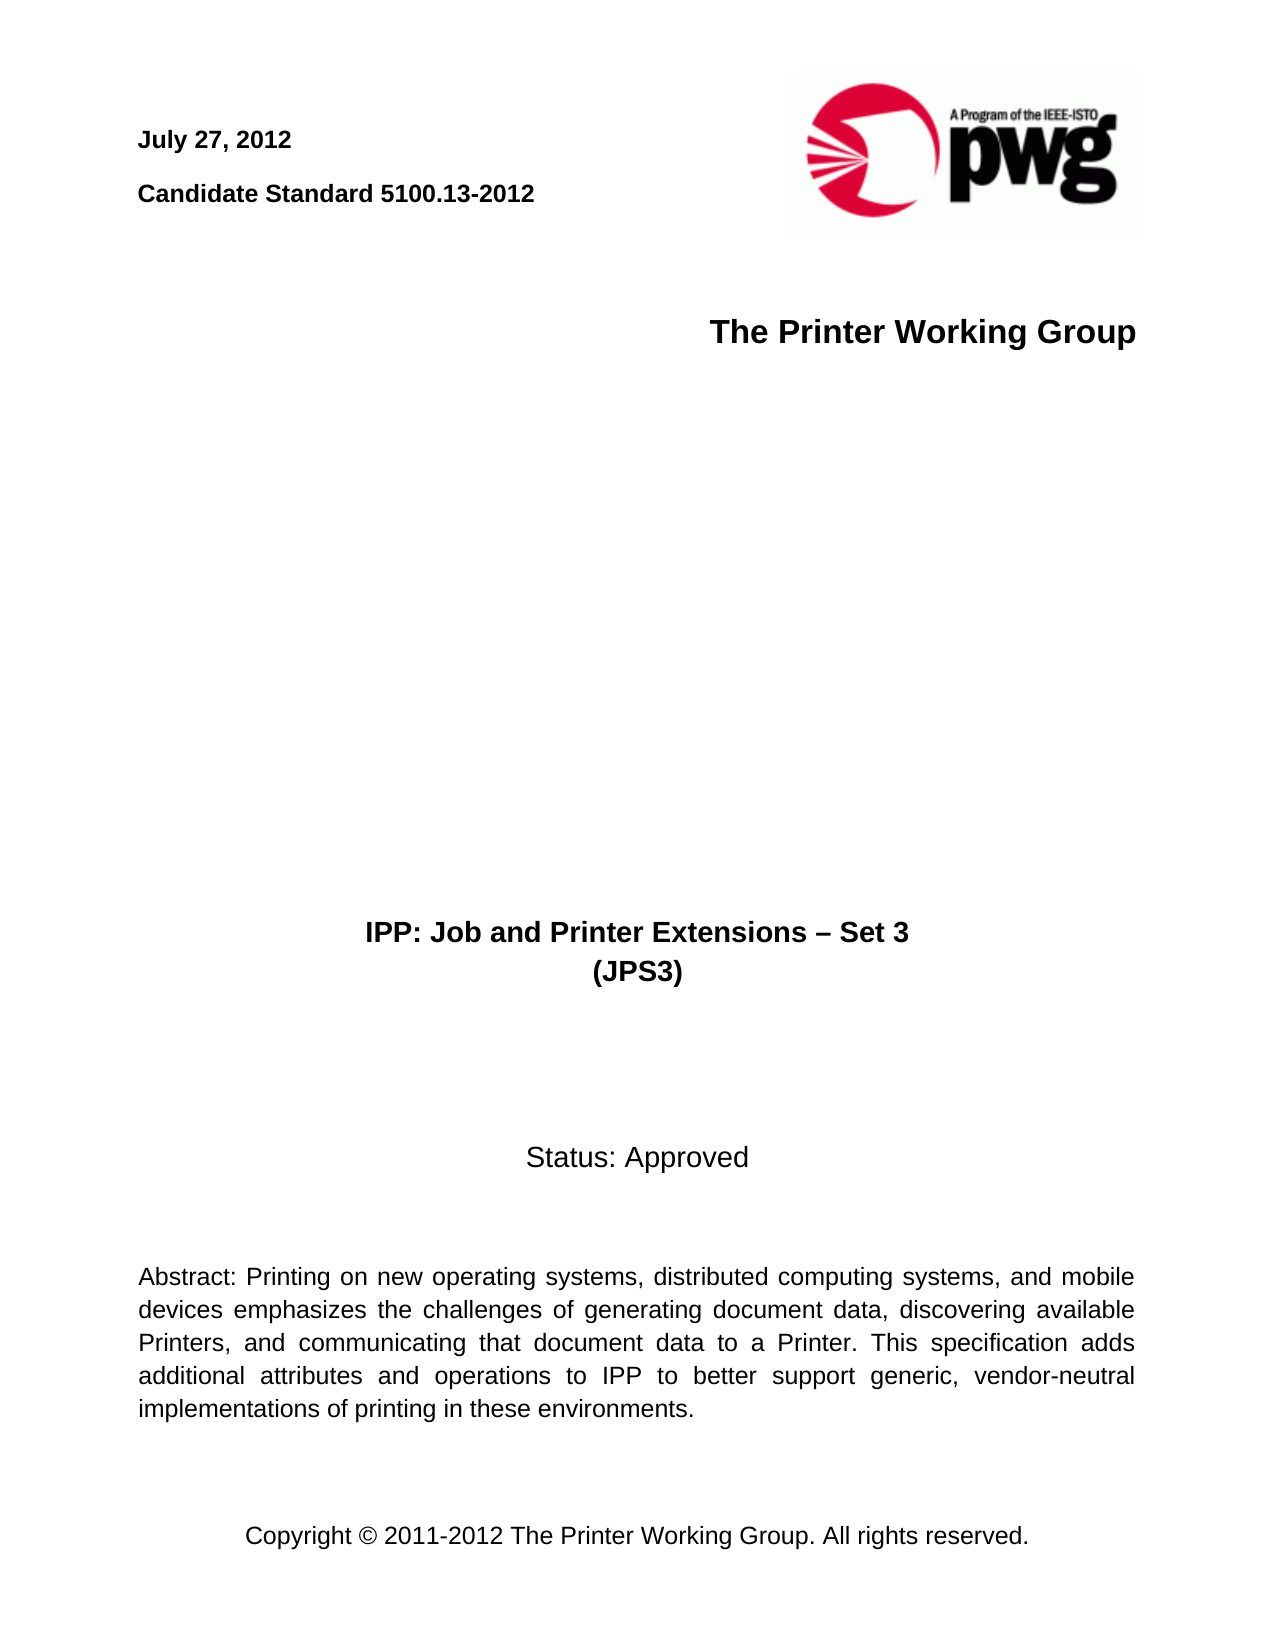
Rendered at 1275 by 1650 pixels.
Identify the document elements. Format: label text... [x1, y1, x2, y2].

title IPP: Job and Printer Extensions – Set 3 (JPS3) [138, 915, 1137, 987]
subtitle Status: Approved [138, 1140, 1137, 1174]
picture [789, 75, 1138, 238]
text Abstract: Printing on new operating systems, distributed computing systems, and mobile devices emphasizes the challenges of generating document data, discovering available Printers, and communicating that document data to a Printer. This specification adds additional attributes and operations to IPP to better support generic, vendor-neutral implementations of printing in these environments. [138, 1262, 1137, 1423]
